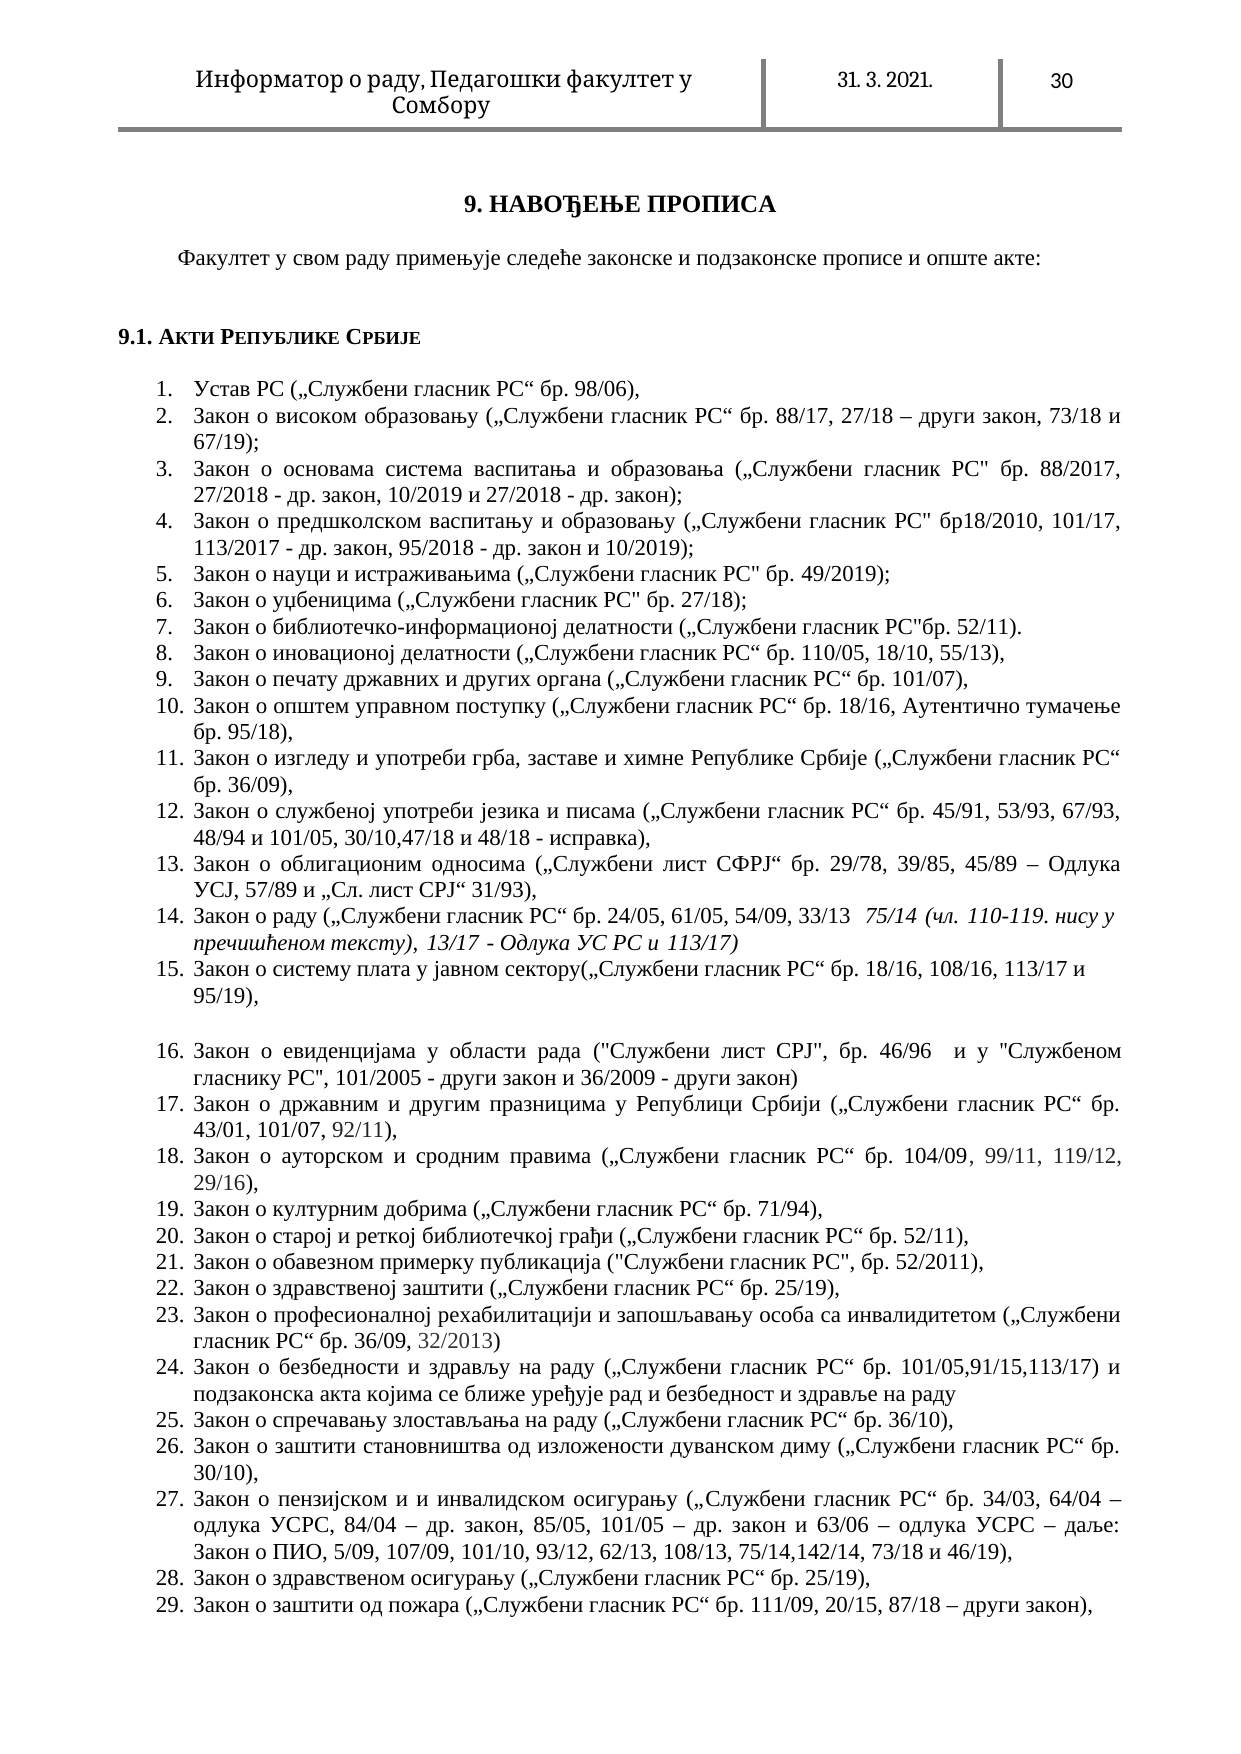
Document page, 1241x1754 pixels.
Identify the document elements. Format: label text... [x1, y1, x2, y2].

list Закон о уџбеницима („Службени гласник РС" бр. 27/18); [156, 586, 1122, 613]
list Закон о културним добрима („Службени гласник РС“ бр. 71/94), [156, 1224, 1122, 1251]
list Закон о изгледу и употреби грба, заставе и химне Републике Србије („Службени гласник РС“ бр. 36/09), [156, 744, 1122, 797]
list Закон о заштити становништва од изложености дуванском диму („Службени гласник РС“ бр. 30/10), [156, 1462, 1122, 1514]
text Факултет у свом раду примењује следеће законске и подзаконске прописе и опште акте: [118, 244, 1122, 270]
list Закон о библиотечко-информационој делатности („Службени гласник РС"бр. 52/11). [156, 613, 1122, 639]
list Закон о службеној употреби језика и писама („Службени гласник РС“ бр. 45/91, 53/93, 67/93, 48/94 и 101/05, 30/10,47/18 и 48/18 - исправка), [156, 797, 1122, 850]
list Закон о иновационој делатности („Службени гласник РС“ бр. 110/05, 18/10, 55/13), [156, 639, 1122, 665]
list Закон о професионалној рехабилитацији и запошљавању особа са инвалидитетом („Службени гласник РС“ бр. 36/09, 32/2013) [156, 1330, 1122, 1383]
list Закон о безбедности и здрављу на раду („Службени гласник РС“ бр. 101/05,91/15,113/17) и подзаконска акта којима се ближе уређује рад и безбедност и здравље на раду [156, 1383, 1122, 1435]
list Закон о старој и реткој библиотечкој грађи („Службени гласник РС“ бр. 52/11), [156, 1251, 1122, 1277]
list Закон о обавезном примерку публикација ("Службени гласник РС", бр. 52/2011), [156, 1277, 1122, 1303]
list Закон о високом образовању („Службени гласник РС“ бр. 88/17, 27/18 – други закон, 73/18 и 67/19); [156, 402, 1122, 454]
list Закон о облигационим односима („Службени лист СФРЈ“ бр. 29/78, 39/85, 45/89 – Одлука УСЈ, 57/89 и „Сл. лист СРЈ“ 31/93), [156, 850, 1122, 903]
list Закон о пензијском и и инвалидском осигурању („Службени гласник РС“ бр. 34/03, 64/04 – одлука УСРС, 84/04 – др. закон, 85/05, 101/05 – др. закон и 63/06 – одлука УСРС – даље: Закон о ПИО, 5/09, 107/09, 101/10, 93/12, 62/13, 108/13, 75/14,142/14, 73/18 и 46/19), [156, 1514, 1122, 1593]
list Закон о општем управном поступку („Службени гласник РС“ бр. 18/16, Аутентично тумачење бр. 95/18), [156, 692, 1122, 744]
list Закон о основама система васпитања и образовања („Службени гласник РС" бр. 88/2017, 27/2018 - др. закон, 10/2019 и 27/2018 - др. закон); [156, 454, 1122, 507]
list Закон о здравственом осигурању („Службени гласник РС“ бр. 25/19), [156, 1593, 1122, 1620]
text 9.1. Акти Републике Србије [118, 323, 1122, 349]
list Закон о предшколском васпитању и образовању („Службени гласник РС" бр18/2010, 101/17, 113/2017 - др. закон, 95/2018 - др. закон и 10/2019); [156, 507, 1122, 560]
text 9. НАВОЂЕЊЕ ПРОПИСА [118, 189, 1122, 217]
list Закон o науци и истраживањима („Службени гласник РС" бр. 49/2019); [156, 560, 1122, 586]
list Закон о евиденцијама у области рада ("Службени лист СРЈ", бр. 46/96 и у ''Службеном гласнику РС'', 101/2005 - други закон и 36/2009 - други закон) [156, 1037, 1122, 1090]
list Закон о спречавању злостављања на раду („Службени гласник РС“ бр. 36/10), [156, 1435, 1122, 1462]
list Закон о здравственој заштити („Службени гласник РС“ бр. 25/19), [156, 1303, 1122, 1330]
list Устав РС („Службени гласник РС“ бр. 98/06), [156, 376, 1122, 402]
list Закон о систему плата у јавном сектору(„Службени гласник РС“ бр. 18/16, 108/16, 113/17 и 95/19), [156, 955, 1122, 1008]
list Закон о ауторском и сродним правима („Службени гласник РС“ бр. 104/09, 99 /11, 119/12, 29/16), [156, 1172, 1122, 1224]
list Закон о печату државних и других органа („Службени гласник РС“ бр. 101/07), [156, 665, 1122, 692]
list Закон о раду („Службени гласник РС“ бр. 24/05, 61/05, 54/09, 33/13 75/14 (чл. 110-119. нису у пречишћеном тексту), 13/17 - Одлука УС РС и 113/17) [156, 903, 1122, 955]
list Закон о државним и другим празницима у Републици Србији („Службени гласник РС“ бр. 43/01, 101/07, 92/11), [156, 1119, 1122, 1172]
